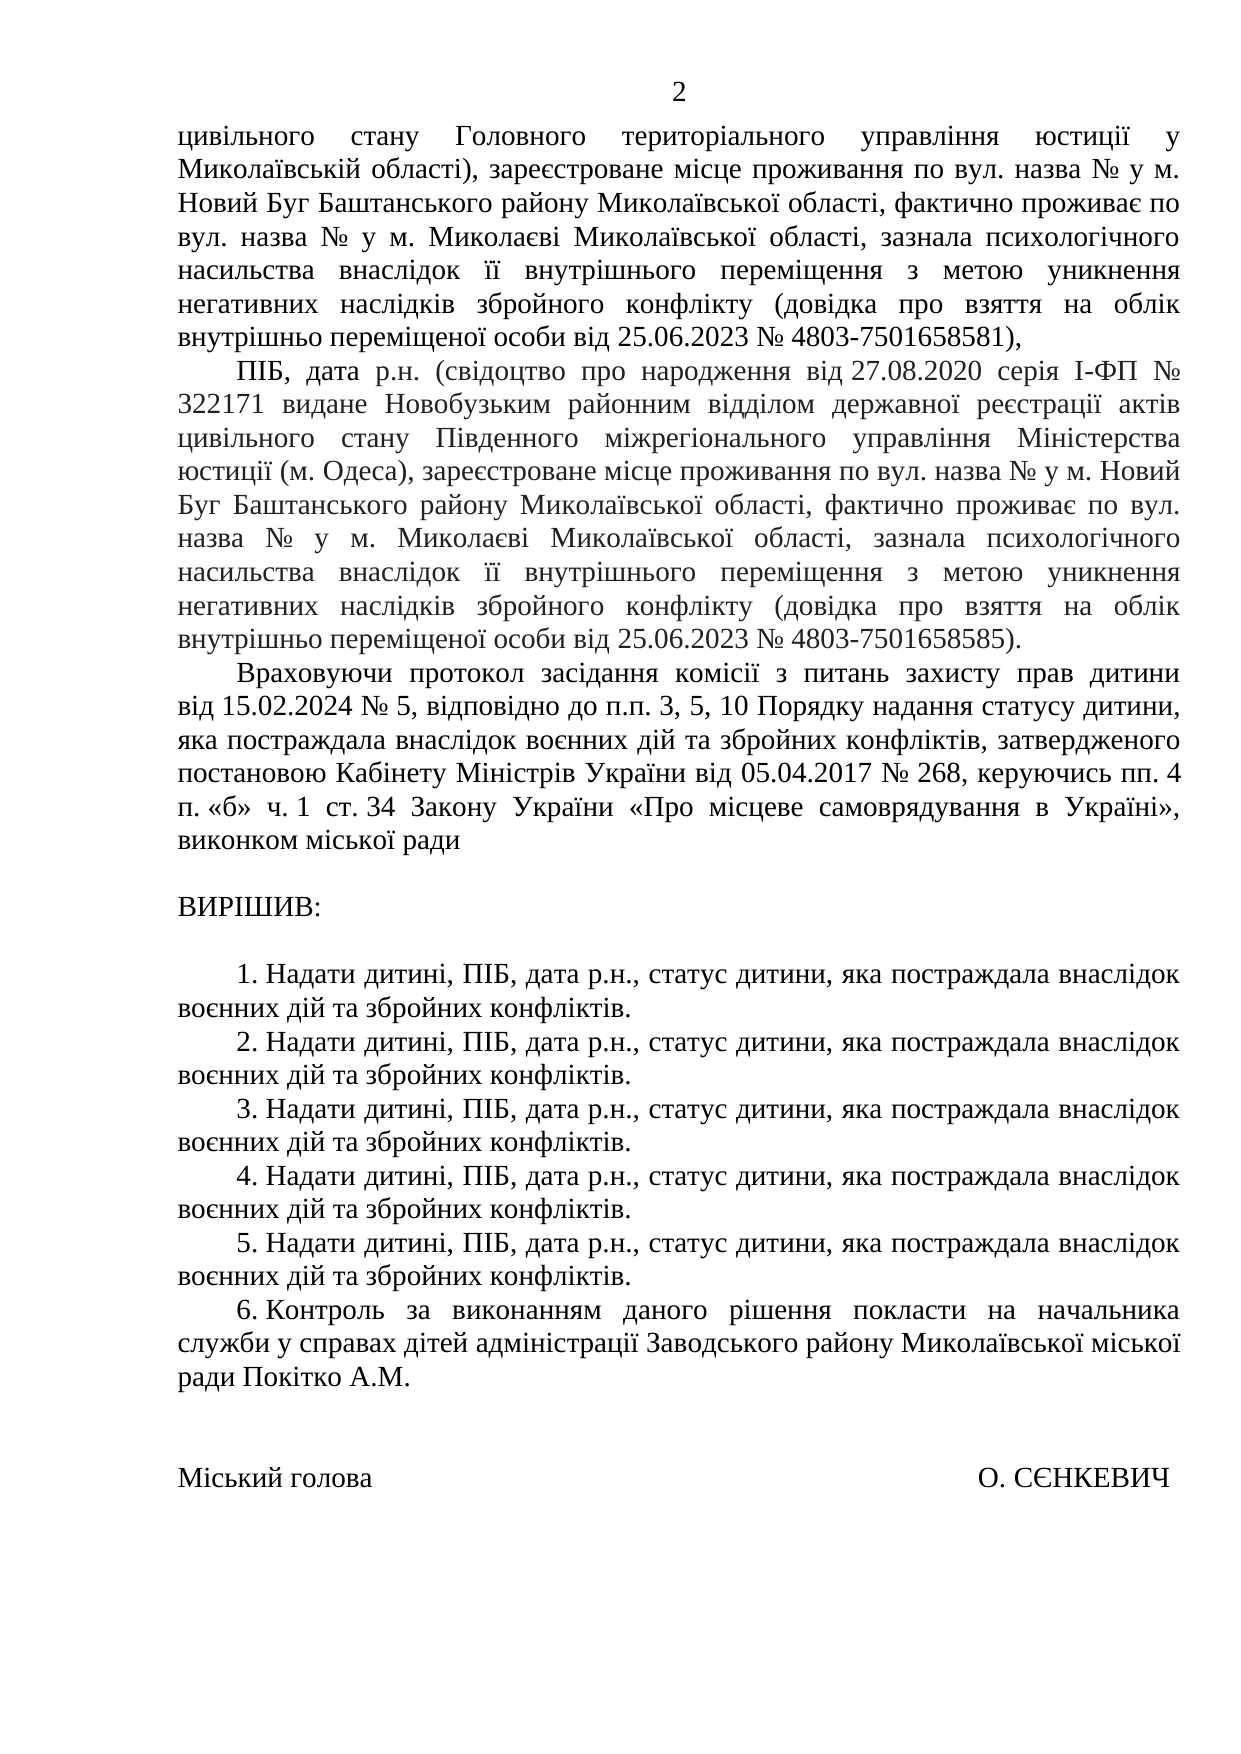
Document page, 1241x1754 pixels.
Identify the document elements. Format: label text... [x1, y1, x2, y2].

text ВИРІШИВ: [177, 889, 1181, 923]
text 3. Надати дитині, ПІБ, дата р.н., статус дитини, яка постраждала внаслідок воєнних дій та збройних конфліктів. [177, 1091, 1181, 1158]
text Міський голова О. СЄНКЕВИЧ [177, 1460, 1181, 1493]
text ПІБ, дата р.н. (свідоцтво про народження від 27.08.2020 серія І-ФП № 322171 видане Новобузьким районним відділом державної реєстрації актів цивільного стану Південного міжрегіонального управління Міністерства юстиції (м. Одеса), зареєстроване місце проживання по вул. назва № у м. Новий Буг Баштанського району Миколаївської області, фактично проживає по вул. назва № у м. Миколаєві Миколаївської області, зазнала психологічного насильства внаслідок її внутрішнього переміщення з метою уникнення негативних наслідків збройного конфлікту (довідка про взяття на облік внутрішньо переміщеної особи від 25.06.2023 № 4803-7501658585). [177, 353, 1181, 655]
text 1. Надати дитині, ПІБ, дата р.н., статус дитини, яка постраждала внаслідок воєнних дій та збройних конфліктів. [177, 957, 1181, 1024]
text 2. Надати дитині, ПІБ, дата р.н., статус дитини, яка постраждала внаслідок воєнних дій та збройних конфліктів. [177, 1024, 1181, 1091]
text Враховуючи протокол засідання комісії з питань захисту прав дитини від 15.02.2024 № 5, відповідно до п.п. 3, 5, 10 Порядку надання статусу дитини, яка постраждала внаслідок воєнних дій та збройних конфліктів, затвердженого постановою Кабінету Міністрів України від 05.04.2017 № 268, керуючись пп. 4 п. «б» ч. 1 ст. 34 Закону України «Про місцеве самоврядування в Україні», виконком міської ради [177, 655, 1181, 856]
text 5. Надати дитині, ПІБ, дата р.н., статус дитини, яка постраждала внаслідок воєнних дій та збройних конфліктів. [177, 1225, 1181, 1292]
text 6. Контроль за виконанням даного рішення покласти на начальника служби у справах дітей адміністрації Заводського району Миколаївської міської ради Покітко А.М. [177, 1292, 1181, 1393]
text 4. Надати дитині, ПІБ, дата р.н., статус дитини, яка постраждала внаслідок воєнних дій та збройних конфліктів. [177, 1158, 1181, 1225]
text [177, 118, 1181, 353]
